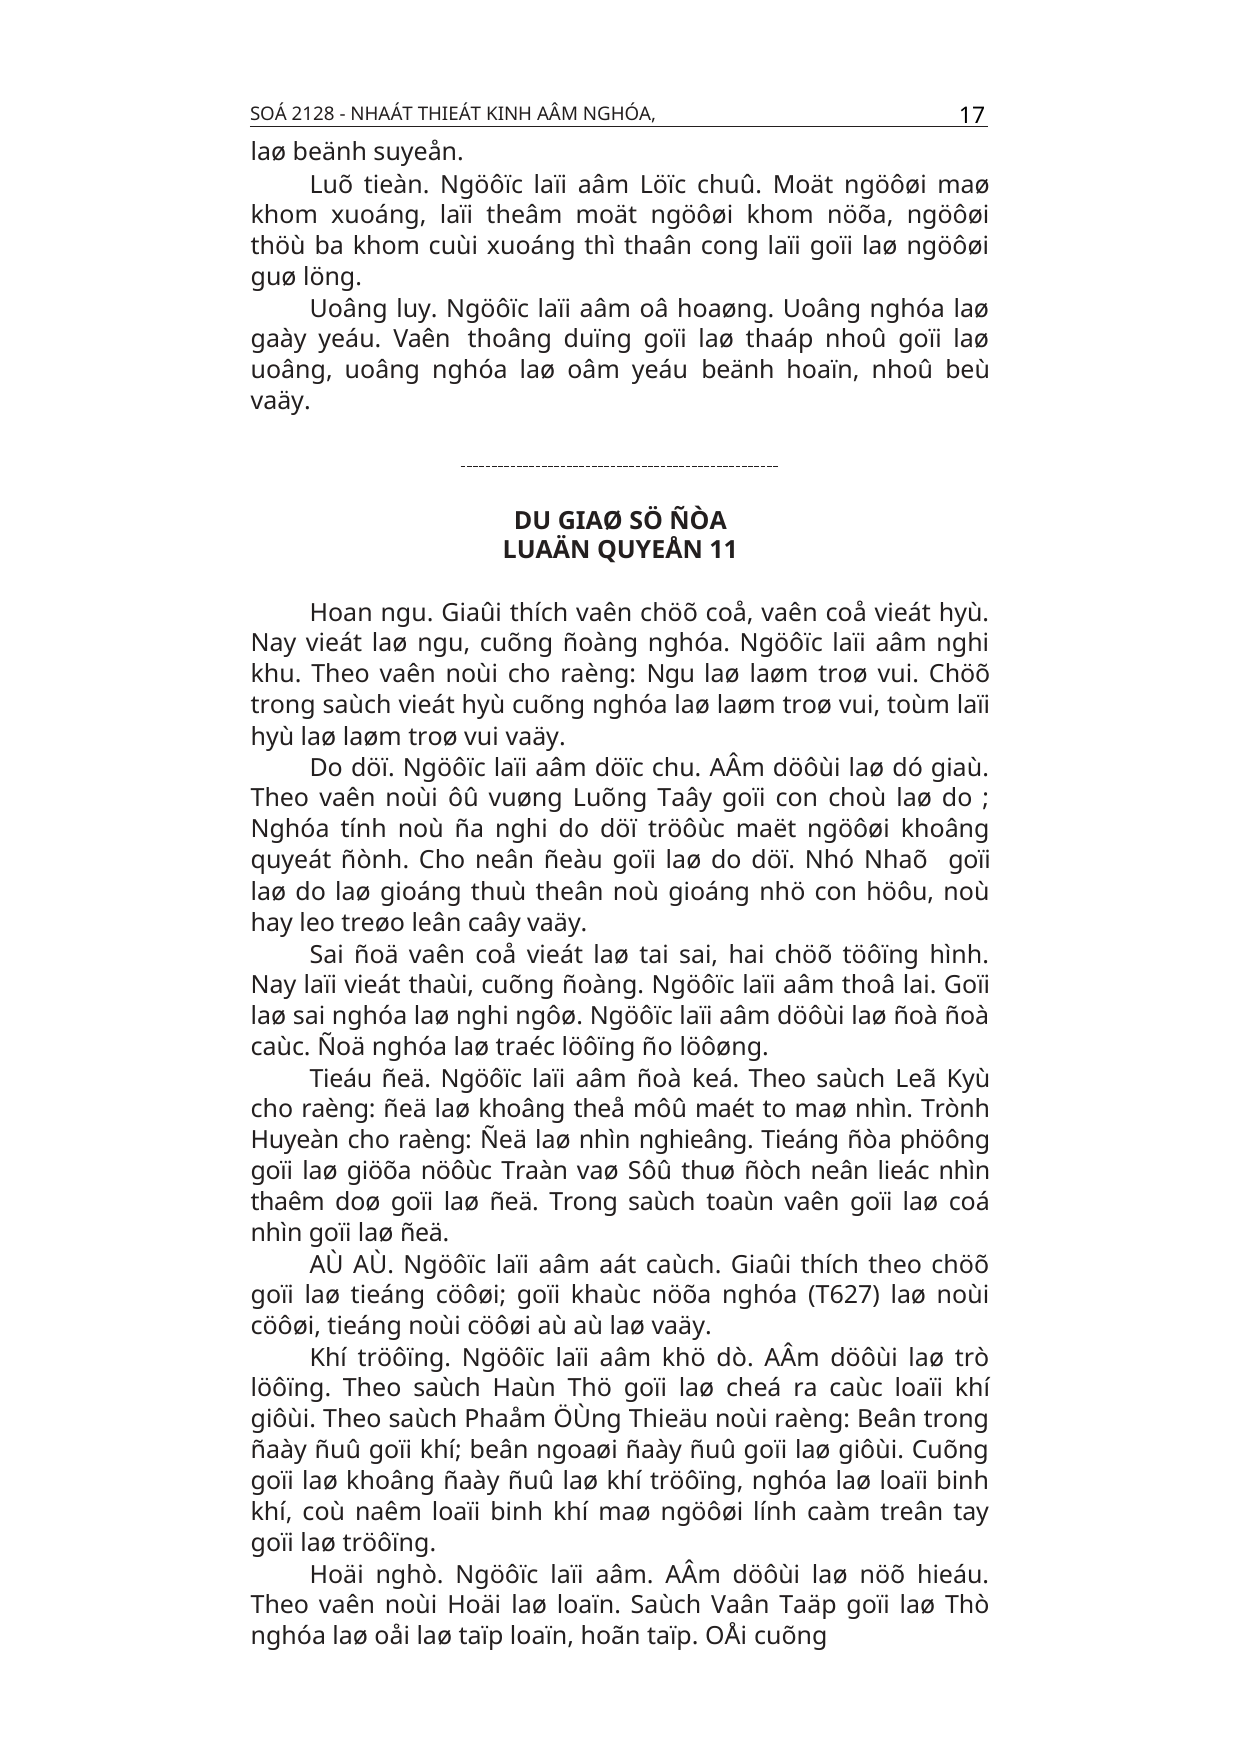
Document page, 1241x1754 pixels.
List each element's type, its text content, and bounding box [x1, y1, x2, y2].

text Hoan ngu. Giaûi thích vaên chöõ coå, vaên coå vieát hyù. Nay vieát laø ngu, cuõng ñoàng nghóa. Ngöôïc laïi aâm nghi khu. Theo vaên noùi cho raèng: Ngu laø laøm troø vui. Chöõ trong saùch vieát hyù cuõng nghóa laø laøm troø vui, toùm laïi hyù laø laøm troø vui vaäy. [250, 597, 990, 752]
text laø beänh suyeån. [250, 134, 1092, 167]
text Luõ tieàn. Ngöôïc laïi aâm Löïc chuû. Moät ngöôøi maø khom xuoáng, laïi theâm moät ngöôøi khom nöõa, ngöôøi thöù ba khom cuùi xuoáng thì thaân cong laïi goïi laø ngöôøi guø löng. [250, 168, 990, 292]
text Khí tröôïng. Ngöôïc laïi aâm khö dò. AÂm döôùi laø trò löôïng. Theo saùch Haùn Thö goïi laø cheá ra caùc loaïi khí giôùi. Theo saùch Phaåm ÖÙng Thieäu noùi raèng: Beân trong ñaày ñuû goïi khí; beân ngoaøi ñaày ñuû goïi laø giôùi. Cuõng goïi laø khoâng ñaày ñuû laø khí tröôïng, nghóa laø loaïi binh khí, coù naêm loaïi binh khí maø ngöôøi lính caàm treân tay goïi laø tröôïng. [250, 1342, 990, 1559]
text Hoäi nghò. Ngöôïc laïi aâm. AÂm döôùi laø nöõ hieáu. Theo vaên noùi Hoäi laø loaïn. Saùch Vaân Taäp goïi laø Thò nghóa laø oåi laø taïp loaïn, hoãn taïp. OÅi cuõng [250, 1559, 990, 1652]
text AÙ AÙ. Ngöôïc laïi aâm aát caùch. Giaûi thích theo chöõ goïi laø tieáng cöôøi; goïi khaùc nöõa nghóa (T627) laø noùi cöôøi, tieáng noùi cöôøi aù aù laø vaäy. [250, 1248, 990, 1342]
text Tieáu ñeä. Ngöôïc laïi aâm ñoà keá. Theo saùch Leã Kyù cho raèng: ñeä laø khoâng theå môû maét to maø nhìn. Trònh Huyeàn cho raèng: Ñeä laø nhìn nghieâng. Tieáng ñòa phöông goïi laø giöõa nöôùc Traàn vaø Sôû thuø ñòch neân lieác nhìn thaêm doø goïi laø ñeä. Trong saùch toaùn vaên goïi laø coá nhìn goïi laø ñeä. [250, 1062, 990, 1248]
text Uoâng luy. Ngöôïc laïi aâm oâ hoaøng. Uoâng nghóa laø gaày yeáu. Vaên thoâng duïng goïi laø thaáp nhoû goïi laø uoâng, uoâng nghóa laø oâm yeáu beänh hoaïn, nhoû beù vaäy. [250, 292, 990, 416]
text Do döï. Ngöôïc laïi aâm döïc chu. AÂm döôùi laø dó giaù. Theo vaên noùi ôû vuøng Luõng Taây goïi con choù laø do ; Nghóa tính noù ña nghi do döï tröôùc maët ngöôøi khoâng quyeát ñònh. Cho neân ñeàu goïi laø do döï. Nhó Nhaõ goïi laø do laø gioáng thuù theân noù gioáng nhö con höôu, noù hay leo treøo leân caây vaäy. [250, 752, 990, 938]
text Sai ñoä vaên coå vieát laø tai sai, hai chöõ töôïng hình. Nay laïi vieát thaùi, cuõng ñoàng. Ngöôïc laïi aâm thoâ lai. Goïi laø sai nghóa laø nghi ngôø. Ngöôïc laïi aâm döôùi laø ñoà ñoà caùc. Ñoä nghóa laø traéc löôïng ño löôøng. [250, 938, 990, 1062]
subtitle DU GIAØ SÖ ÑÒA LUAÄN QUYEÅN 11 [489, 505, 752, 566]
